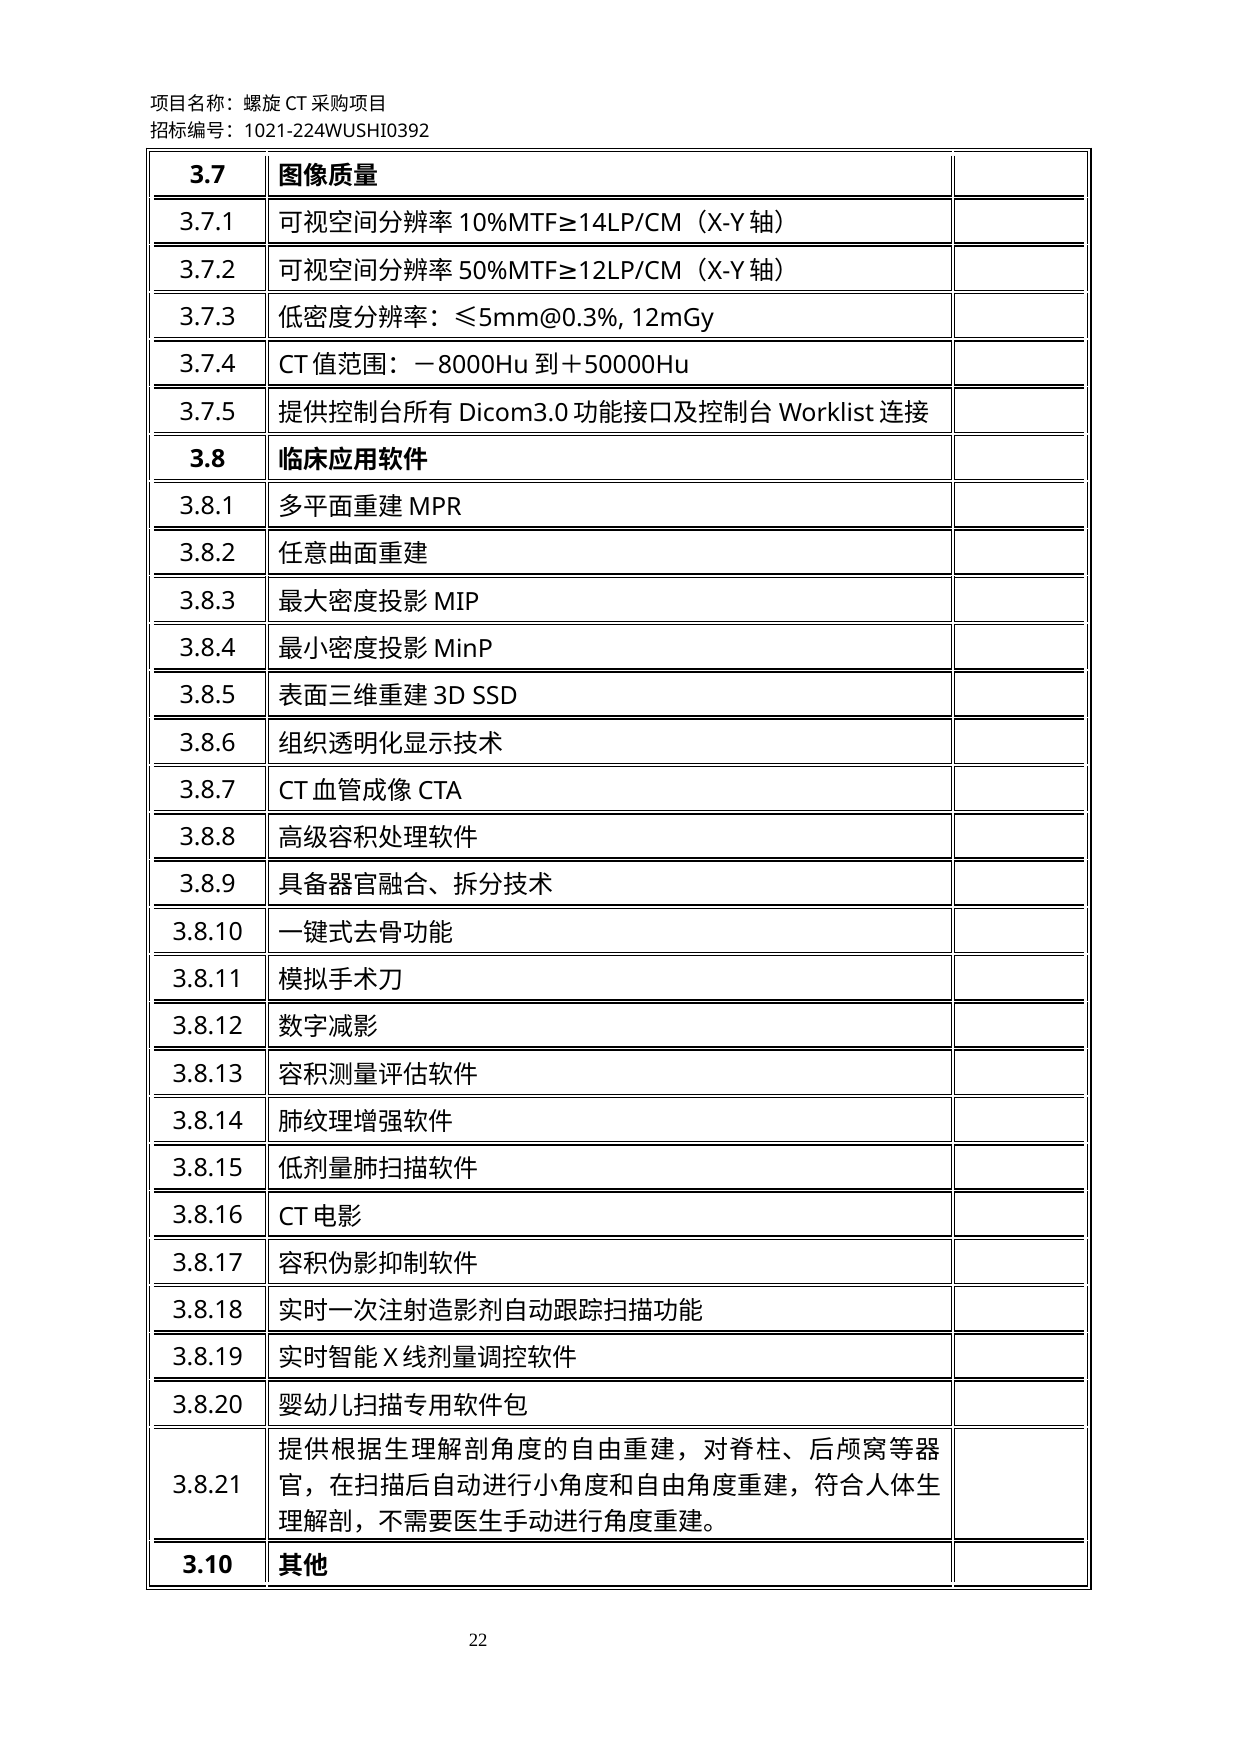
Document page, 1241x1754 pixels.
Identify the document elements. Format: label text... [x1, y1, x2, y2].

table_cell [953, 763, 1089, 810]
table_cell 实时智能X线剂量调控软件 [269, 1335, 951, 1377]
table_cell 3.8.21 [148, 1425, 267, 1538]
table_cell [953, 337, 1089, 384]
table_cell [953, 621, 1089, 668]
table_cell [953, 242, 1089, 289]
table_cell [953, 526, 1089, 573]
table_cell 肺纹理增强软件 [269, 1098, 951, 1141]
table_cell [953, 1046, 1089, 1093]
table_cell 任意曲面重建 [269, 531, 951, 573]
table_cell [953, 999, 1089, 1046]
table_cell 3.7 [148, 149, 267, 195]
table_cell 多平面重建MPR [269, 483, 951, 526]
table_cell [953, 573, 1089, 621]
table_cell 可视空间分辨率50%MTF≥12LP/CM（X-Y轴） [269, 247, 951, 289]
table_cell 3.8.3 [148, 573, 267, 621]
table_cell [953, 431, 1089, 479]
table_cell 3.8.12 [148, 999, 267, 1046]
table_cell [953, 1377, 1089, 1424]
table_cell 3.8.17 [148, 1235, 267, 1283]
table_cell 3.8.7 [148, 763, 267, 810]
table_cell 3.8.9 [148, 857, 267, 904]
table_cell 3.8.18 [148, 1283, 267, 1330]
table_cell [953, 290, 1089, 337]
table_cell 具备器官融合、拆分技术 [269, 862, 951, 904]
table_cell 容积伪影抑制软件 [269, 1240, 951, 1283]
table_cell 3.7.1 [148, 195, 267, 242]
table_cell 低剂量肺扫描软件 [269, 1146, 951, 1188]
table_cell 3.7.2 [148, 242, 267, 289]
table_cell 3.7.5 [148, 384, 267, 431]
table_cell 提供控制台所有Dicom3.0功能接口及控制台Worklist连接 [269, 389, 951, 431]
table_cell [953, 1538, 1089, 1585]
table_cell [953, 668, 1089, 715]
table_cell 3.8.14 [148, 1094, 267, 1141]
table_cell [953, 1330, 1089, 1377]
table_cell 3.8.5 [148, 668, 267, 715]
table_cell [953, 1283, 1089, 1330]
table_cell [953, 1425, 1089, 1538]
table_cell [953, 904, 1089, 952]
table_cell 3.8.16 [148, 1188, 267, 1235]
table_cell 3.8.6 [148, 715, 267, 762]
table_cell [953, 1188, 1089, 1235]
table_cell 最大密度投影MIP [269, 578, 951, 621]
table_cell 高级容积处理软件 [269, 815, 951, 857]
table_cell CT血管成像CTA [269, 767, 951, 810]
table_cell [953, 195, 1089, 242]
table_cell 表面三维重建3D SSD [269, 673, 951, 715]
table_cell [953, 479, 1089, 526]
table_cell 3.10 [148, 1538, 267, 1585]
table_cell 临床应用软件 [269, 436, 951, 479]
table_cell [953, 152, 1087, 195]
table_cell 3.8.10 [148, 904, 267, 952]
table_cell [953, 1141, 1089, 1188]
table_cell [953, 715, 1089, 762]
table_cell 低密度分辨率：≤5mm@0.3%, 12mGy [269, 294, 951, 337]
table_cell 图像质量 [267, 149, 953, 195]
table_cell 3.8.4 [148, 621, 267, 668]
table_cell 实时一次注射造影剂自动跟踪扫描功能 [269, 1287, 951, 1330]
table_cell 3.8.20 [148, 1377, 267, 1424]
table_cell 3.8.11 [148, 952, 267, 999]
table_cell 可视空间分辨率10%MTF≥14LP/CM（X-Y轴） [269, 200, 951, 242]
table_cell 3.7.3 [148, 290, 267, 337]
table_cell 3.8.2 [148, 526, 267, 573]
table_cell [953, 810, 1089, 857]
table_cell 一键式去骨功能 [269, 909, 951, 952]
table_cell 最小密度投影MinP [269, 625, 951, 668]
table_cell 提供根据生理解剖角度的自由重建，对脊柱、后颅窝等器官，在扫描后自动进行小角度和自由角度重建，符合人体生理解剖，不需要医生手动进行角度重建。 [269, 1429, 951, 1538]
table_cell [953, 1235, 1089, 1283]
table_cell 数字减影 [269, 1004, 951, 1046]
table_cell 模拟手术刀 [269, 956, 951, 999]
table_cell CT电影 [269, 1193, 951, 1235]
table_cell 其他 [267, 1538, 953, 1585]
table_cell 3.7.4 [148, 337, 267, 384]
table_cell 3.8 [148, 431, 267, 479]
table_cell 3.8.19 [148, 1330, 267, 1377]
table_cell 容积测量评估软件 [269, 1051, 951, 1093]
table_cell 组织透明化显示技术 [269, 720, 951, 762]
table_cell CT值范围：－8000Hu到＋50000Hu [269, 342, 951, 384]
table_cell 3.8.13 [148, 1046, 267, 1093]
table_cell [953, 857, 1089, 904]
table_cell [953, 384, 1089, 431]
table_cell [953, 1094, 1089, 1141]
table_cell 婴幼儿扫描专用软件包 [269, 1382, 951, 1424]
table_cell [953, 952, 1089, 999]
table_cell 3.8.8 [148, 810, 267, 857]
table_cell 3.8.15 [148, 1141, 267, 1188]
table_cell 3.8.1 [148, 479, 267, 526]
